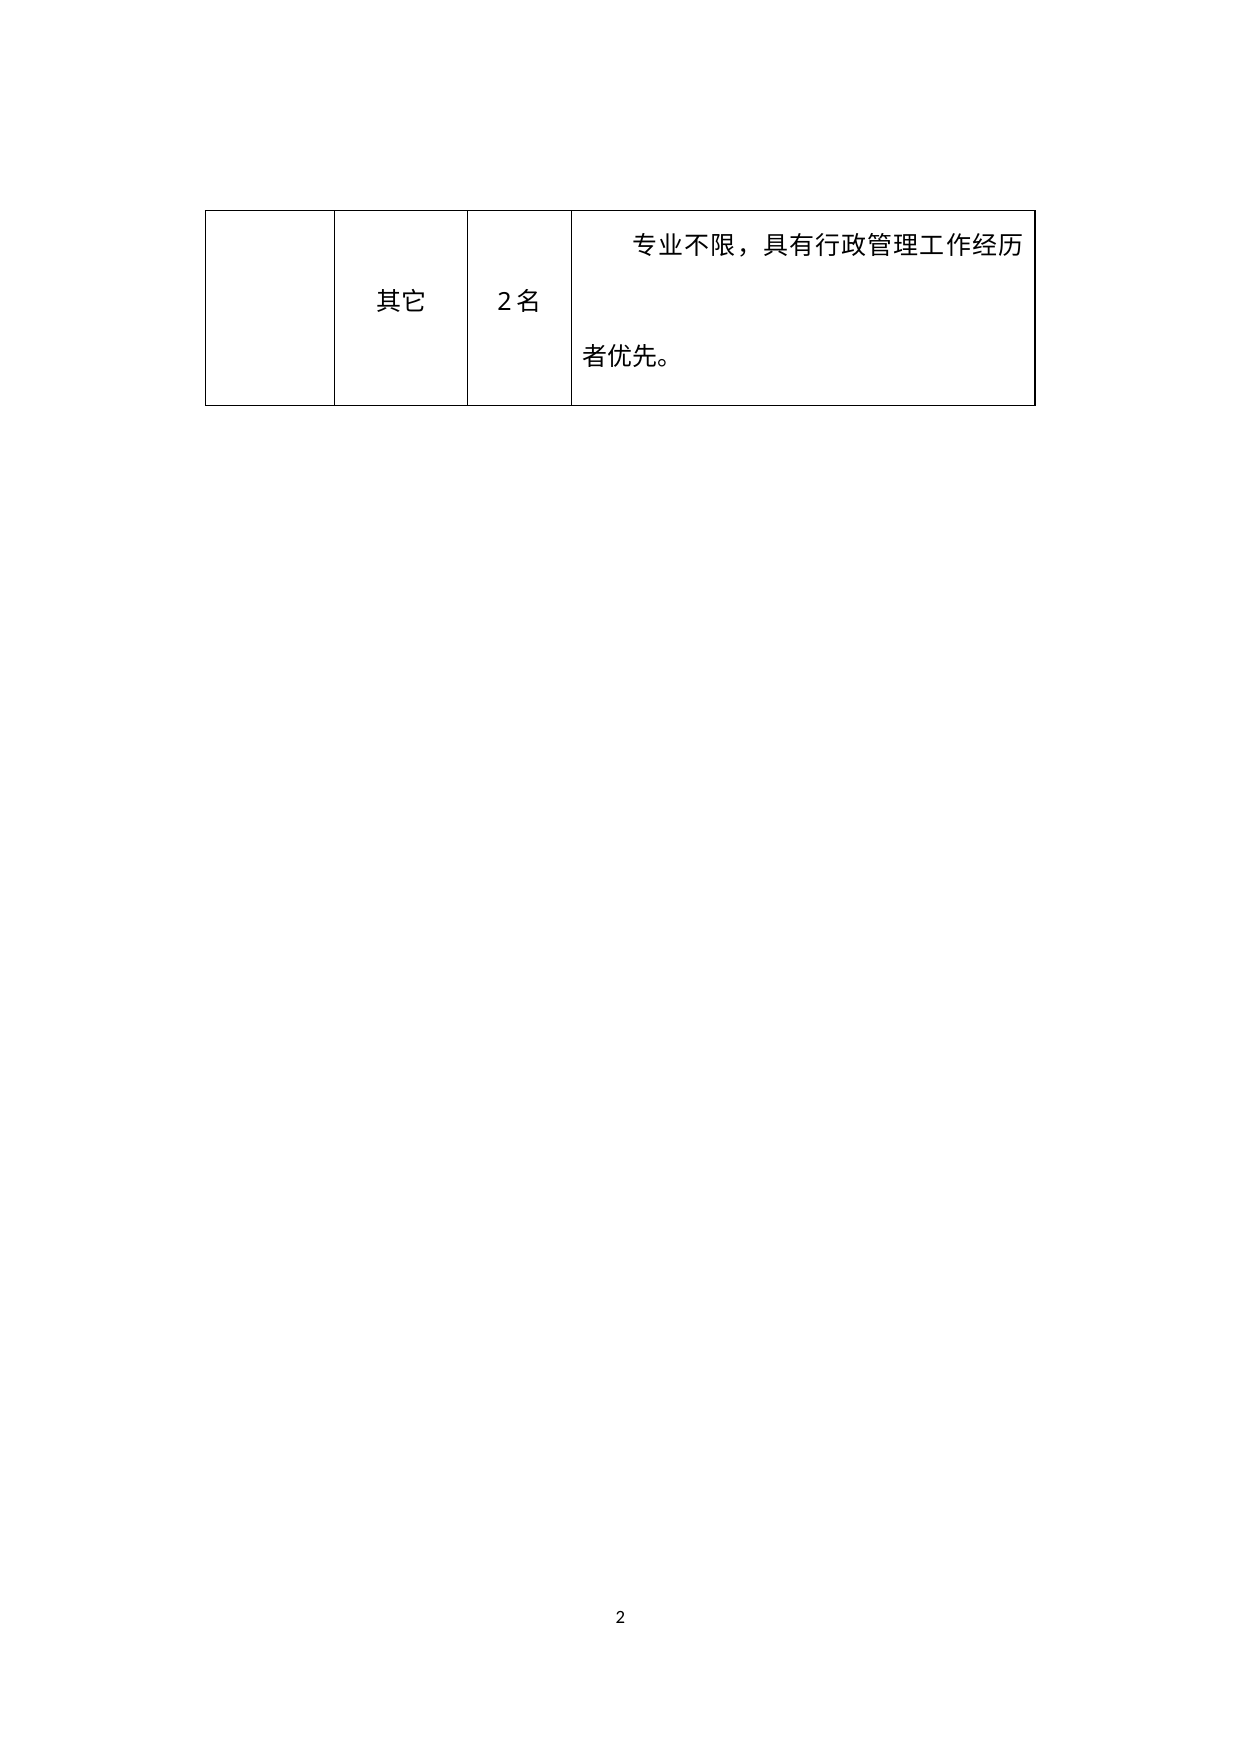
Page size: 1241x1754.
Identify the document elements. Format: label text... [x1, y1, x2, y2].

table_cell 专业不限，具有行政管理工作经历者优先。 [572, 211, 1034, 404]
table_cell 2名 [468, 211, 571, 404]
table_cell 其它 [335, 211, 467, 404]
